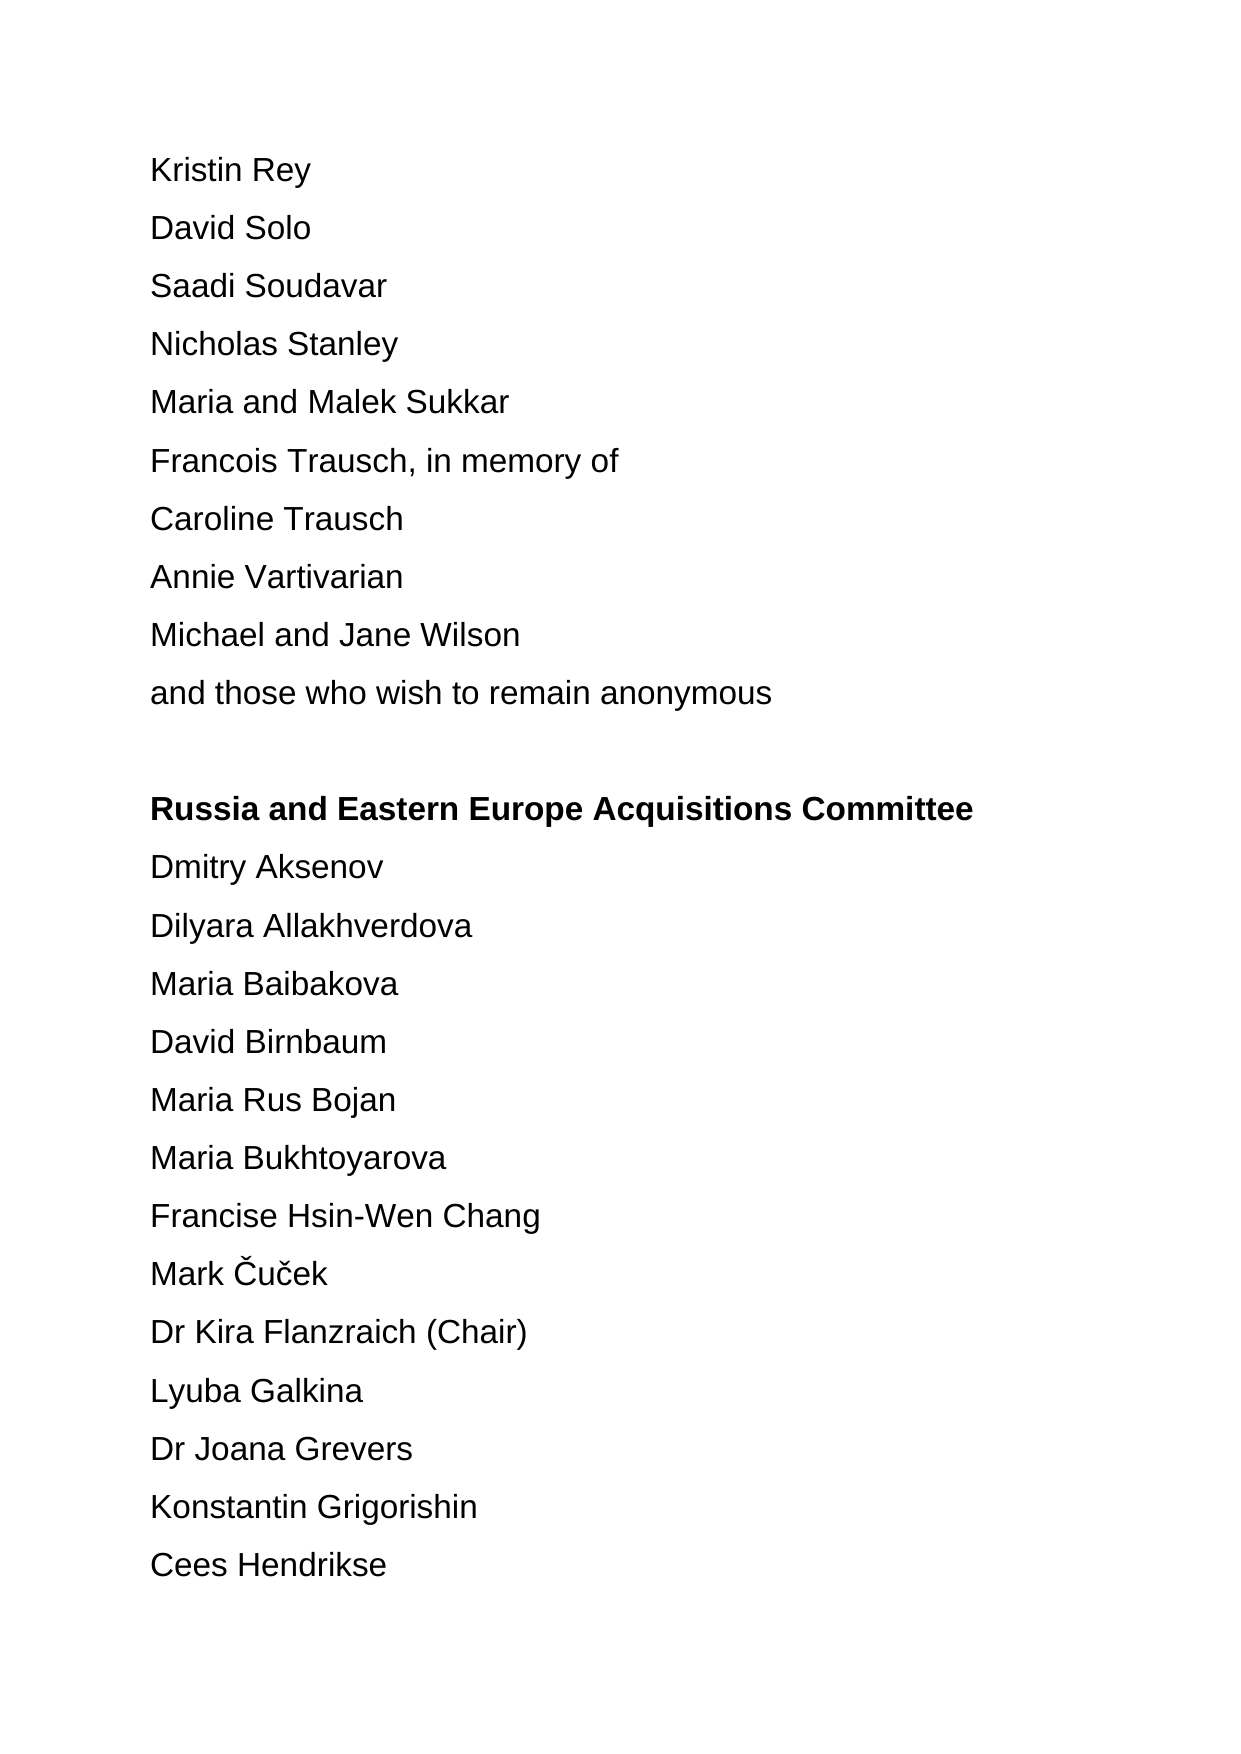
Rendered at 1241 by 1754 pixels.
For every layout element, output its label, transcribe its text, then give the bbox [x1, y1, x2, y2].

text Maria Bukhtoyarova [150, 1138, 1090, 1177]
text Dr Joana Grevers [150, 1429, 1090, 1467]
text Maria and Malek Sukkar [150, 382, 1090, 421]
text Francise Hsin-Wen Chang [150, 1196, 1090, 1235]
text Maria Baibakova [150, 964, 1090, 1002]
text Mark Čuček [150, 1254, 1090, 1293]
text Kristin Rey [150, 150, 1090, 188]
text Maria Rus Bojan [150, 1080, 1090, 1118]
text Konstantin Grigorishin [150, 1487, 1090, 1525]
text and those who wish to remain anonymous [150, 673, 1090, 712]
text Caroline Trausch [150, 499, 1090, 537]
text Francois Trausch, in memory of [150, 441, 1090, 479]
text Saadi Soudavar [150, 266, 1090, 305]
text David Solo [150, 208, 1090, 247]
text David Birnbaum [150, 1022, 1090, 1060]
text Annie Vartivarian [150, 557, 1090, 595]
text Dmitry Aksenov [150, 847, 1090, 886]
text Cees Hendrikse [150, 1545, 1090, 1583]
text Dilyara Allakhverdova [150, 906, 1090, 944]
text Nicholas Stanley [150, 324, 1090, 363]
text Dr Kira Flanzraich (Chair) [150, 1312, 1090, 1351]
text Michael and Jane Wilson [150, 615, 1090, 653]
text Lyuba Galkina [150, 1371, 1090, 1409]
text Russia and Eastern Europe Acquisitions Committee [150, 789, 1090, 828]
